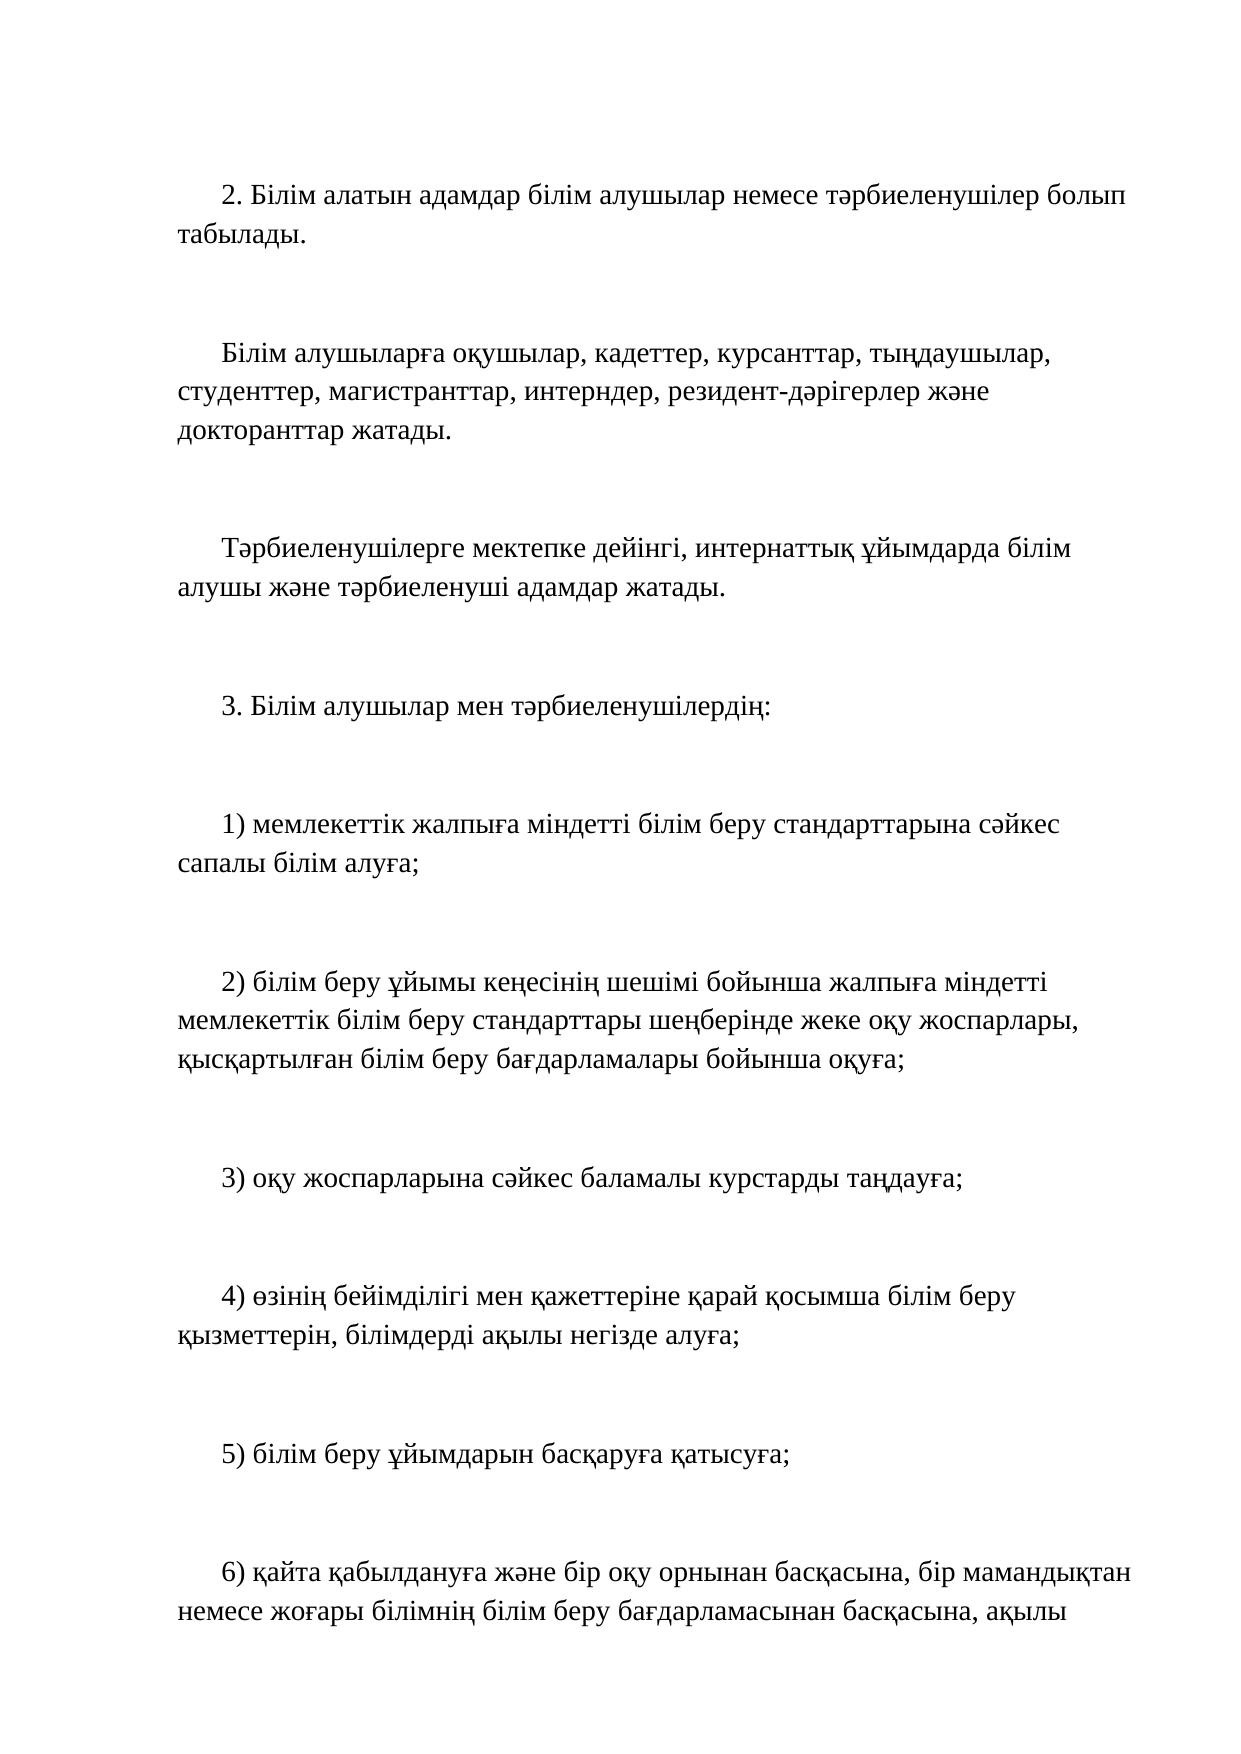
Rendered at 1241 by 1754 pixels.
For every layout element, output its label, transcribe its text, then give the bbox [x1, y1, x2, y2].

text 2) білім беру ұйымы кеңесінің шешімі бойынша жалпыға міндетті мемлекеттік білім беру стандарттары шеңберінде жеке оқу жоспарлары, қысқартылған білім беру бағдарламалары бойынша оқуға; [177, 964, 1152, 1074]
text 5) білім беру ұйымдарын басқаруға қатысуға; [177, 1436, 1152, 1469]
text 3) оқу жоспарларына сәйкес баламалы курстарды таңдауға; [177, 1160, 1152, 1193]
text 3. Білім алушылар мен тәрбиеленушілердің: [177, 688, 1152, 721]
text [177, 1554, 1152, 1627]
text Тәрбиеленушілерге мектепке дейінгі, интернаттық ұйымдарда білім алушы және тәрбиеленуші адамдар жатады. [177, 531, 1152, 603]
text 2. Білім алатын адамдар білім алушылар немесе тәрбиеленушілер болып табылады. [177, 177, 1152, 249]
text Бiлiм алушыларға оқушылар, кадеттер, курсанттар, тыңдаушылар, студенттер, магистранттар, интерндер, резидент-дәрігерлер және докторанттар жатады. [177, 335, 1152, 445]
text 1) мемлекеттік жалпыға міндетті білім беру стандарттарына сәйкес сапалы білім алуға; [177, 807, 1152, 879]
text 4) өзінің бейімділігі мен қажеттеріне қарай қосымша білім беру қызметтерін, білімдерді ақылы негізде алуға; [177, 1278, 1152, 1351]
